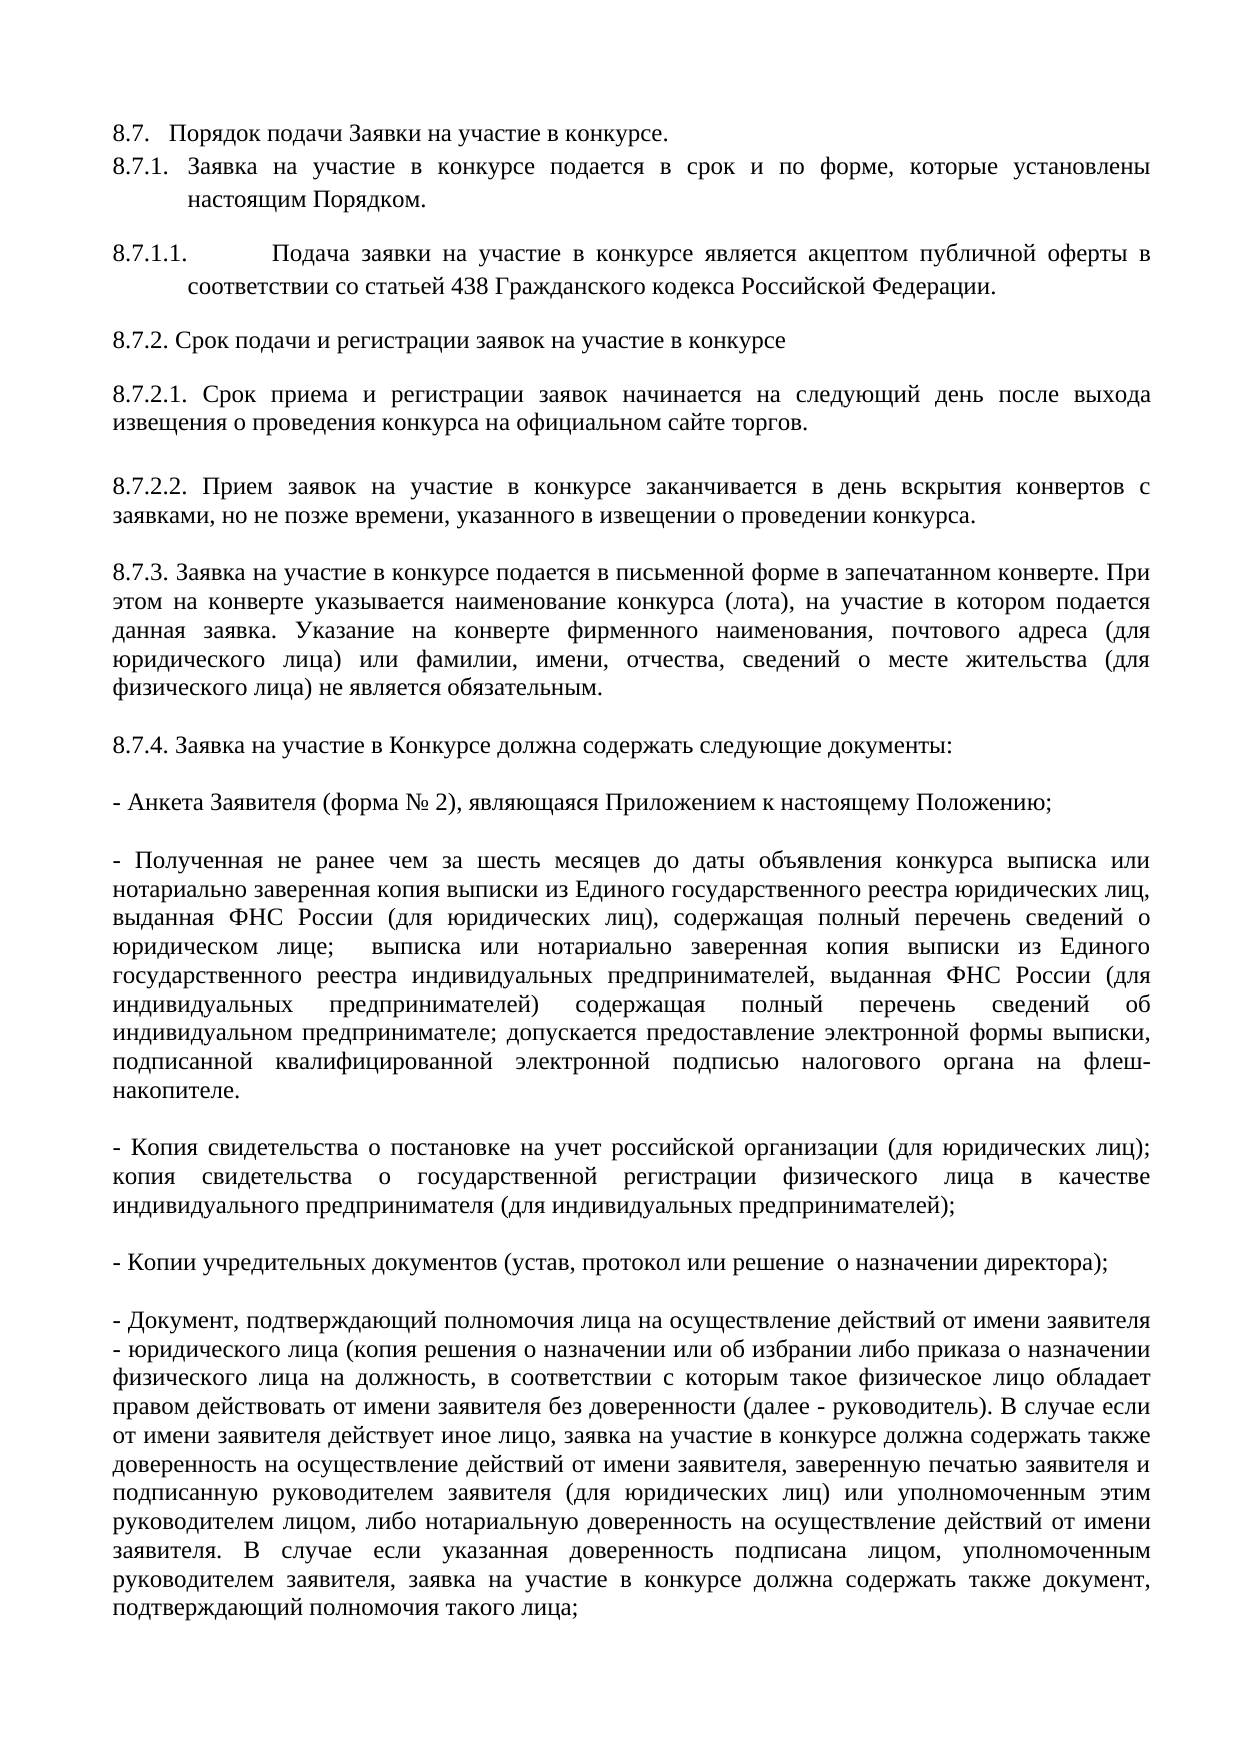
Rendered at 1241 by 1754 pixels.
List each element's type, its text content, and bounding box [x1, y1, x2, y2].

text 8.7.2. Срок подачи и регистрации заявок на участие в конкурсе [112, 325, 1152, 354]
text - Документ, подтверждающий полномочия лица на осуществление действий от имени заявителя - юридического лица (копия решения о назначении или об избрании либо приказа о назначении физического лица на должность, в соответствии с которым такое физическое лицо обладает правом действовать от имени заявителя без доверенности (далее - руководитель). В случае если от имени заявителя действует иное лицо, заявка на участие в конкурсе должна содержать также доверенность на осуществление действий от имени заявителя, заверенную печатью заявителя и подписанную руководителем заявителя (для юридических лиц) или уполномоченным этим руководителем лицом, либо нотариальную доверенность на осуществление действий от имени заявителя. В случае если указанная доверенность подписана лицом, уполномоченным руководителем заявителя, заявка на участие в конкурсе должна содержать также документ, подтверждающий полномочия такого лица; [112, 1305, 1152, 1621]
list Заявка на участие в конкурсе подается в срок и по форме, которые установлены настоящим Порядком. [112, 151, 1152, 213]
text - Анкета Заявителя (форма № 2), являющаяся Приложением к настоящему Положению; [112, 787, 1152, 816]
text - Полученная не ранее чем за шесть месяцев до даты объявления конкурса выписка или нотариально заверенная копия выписки из Единого государственного реестра юридических лиц, выданная ФНС России (для юридических лиц), содержащая полный перечень сведений о юридическом лице; выписка или нотариально заверенная копия выписки из Единого государственного реестра индивидуальных предпринимателей, выданная ФНС России (для индивидуальных предпринимателей) содержащая полный перечень сведений об индивидуальном предпринимателе; допускается предоставление электронной формы выписки, подписанной квалифицированной электронной подписью налогового органа на флеш-накопителе. [112, 845, 1152, 1104]
text 8.7.3. Заявка на участие в конкурсе подается в письменной форме в запечатанном конверте. При этом на конверте указывается наименование конкурса (лота), на участие в котором подается данная заявка. Указание на конверте фирменного наименования, почтового адреса (для юридического лица) или фамилии, имени, отчества, сведений о месте жительства (для физического лица) не является обязательным. [112, 557, 1152, 701]
list Подача заявки на участие в конкурсе является акцептом публичной оферты в соответствии со статьей 438 Гражданского кодекса Российской Федерации. [112, 238, 1152, 300]
text - Копии учредительных документов (устав, протокол или решение о назначении директора); [112, 1247, 1152, 1276]
text 8.7.4. Заявка на участие в Конкурсе должна содержать следующие документы: [112, 730, 1152, 759]
text 8.7.2.2. Прием заявок на участие в конкурсе заканчивается в день вскрытия конвертов с заявками, но не позже времени, указанного в извещении о проведении конкурса. [112, 471, 1152, 529]
text - Копия свидетельства о постановке на учет российской организации (для юридических лиц); копия свидетельства о государственной регистрации физического лица в качестве индивидуального предпринимателя (для индивидуальных предпринимателей); [112, 1132, 1152, 1219]
subtitle 8.7.2.1. Срок приема и регистрации заявок начинается на следующий день после выхода извещения о проведения конкурса на официальном сайте торгов. [112, 379, 1152, 436]
list Порядок подачи Заявки на участие в конкурсе. [112, 118, 1152, 147]
